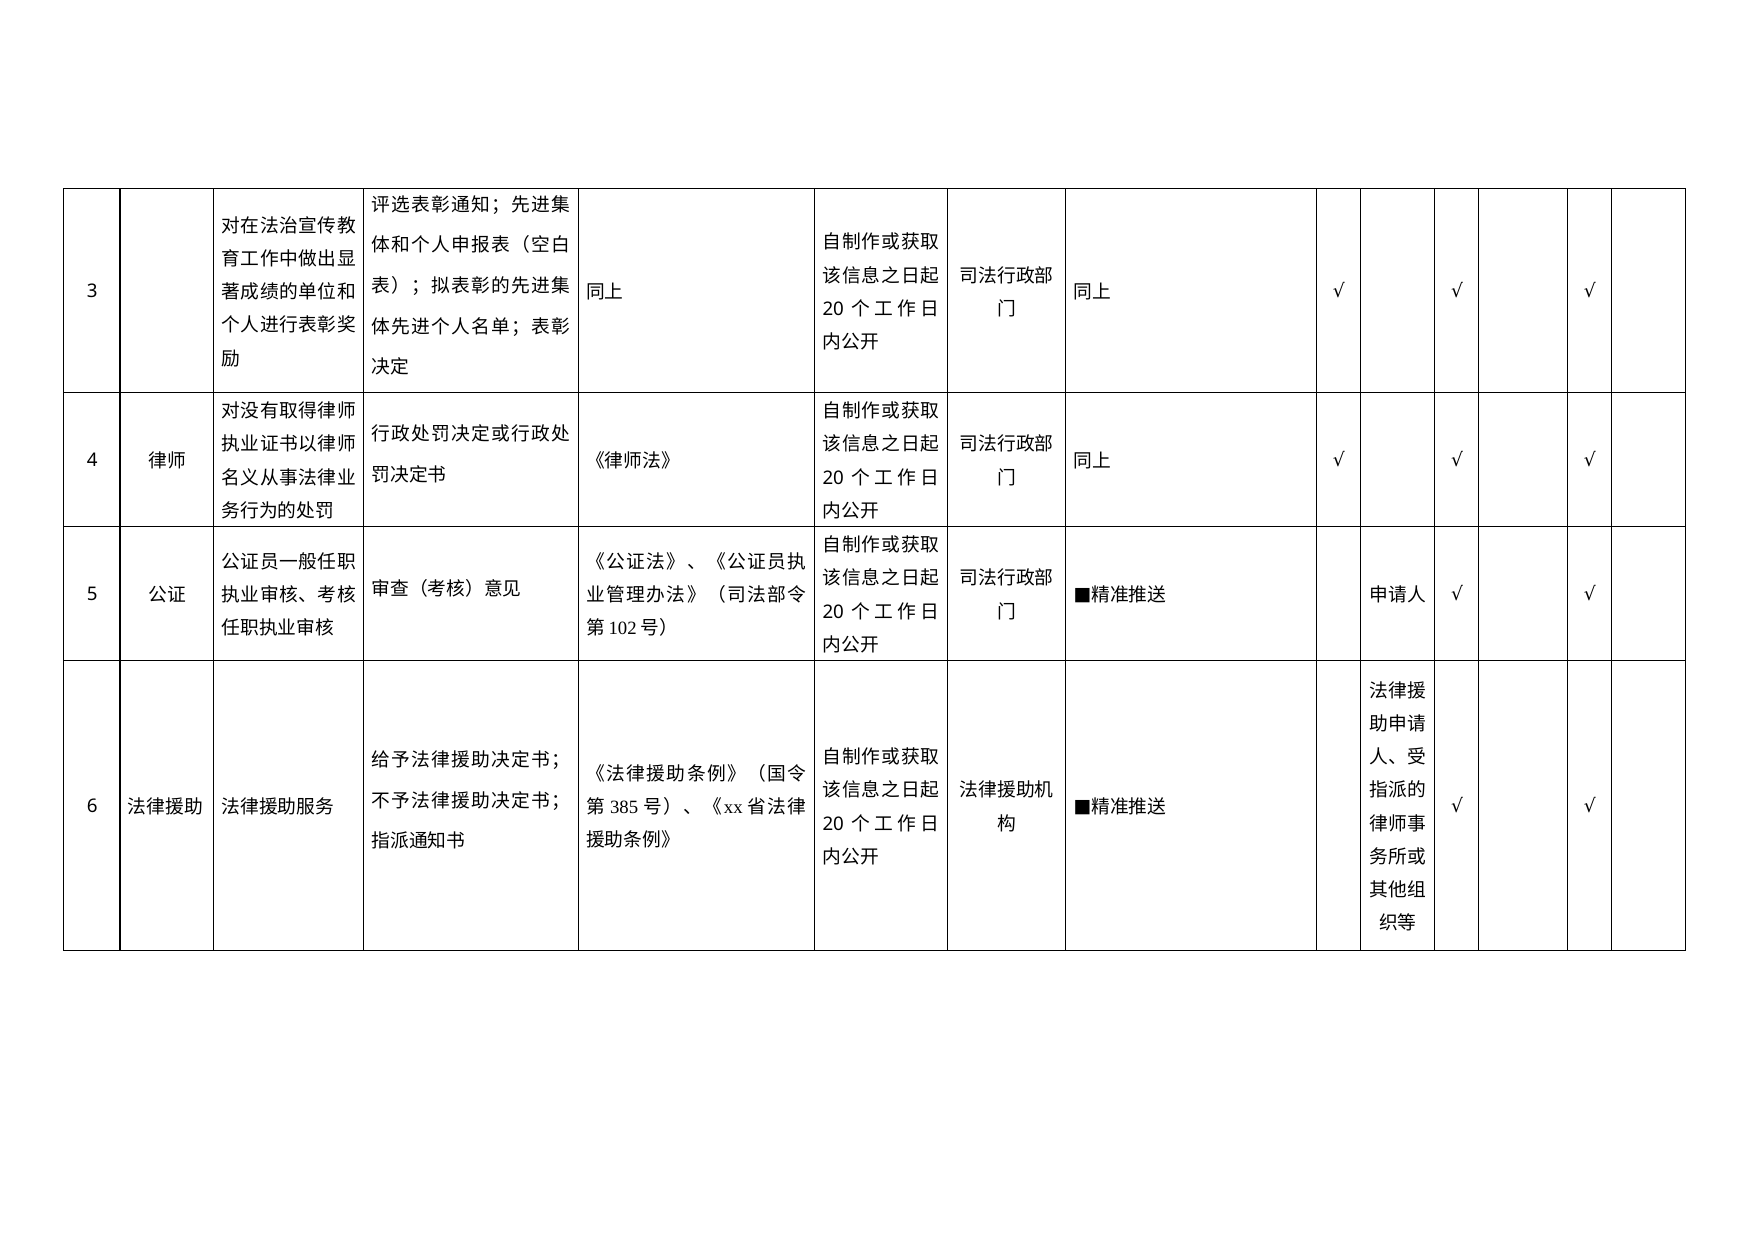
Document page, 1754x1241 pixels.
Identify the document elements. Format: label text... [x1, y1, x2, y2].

table_cell [1612, 189, 1685, 392]
table_cell [1612, 661, 1685, 950]
table_cell √ [1435, 661, 1478, 950]
table_cell √ [1435, 189, 1478, 392]
table_cell √ [1568, 393, 1611, 526]
table_cell 法律援助 [121, 661, 213, 950]
table_cell 公证员一般任职执业审核、考核任职执业审核 [214, 527, 363, 660]
table_cell 公证 [121, 527, 213, 660]
table_cell √ [1568, 189, 1611, 392]
table_cell 法律援助机构 [948, 661, 1065, 950]
table_cell 评选表彰通知；先进集体和个人申报表（空白表）；拟表彰的先进集体先进个人名单；表彰决定 [364, 189, 578, 392]
table_cell ■精准推送 [1066, 527, 1316, 660]
table_cell [1612, 393, 1685, 526]
table_cell 申请人 [1361, 527, 1434, 660]
table_cell [1479, 393, 1567, 526]
table_cell [1479, 661, 1567, 950]
table_cell √ [1317, 189, 1360, 392]
table_cell 同上 [1066, 189, 1316, 392]
table_cell √ [1435, 393, 1478, 526]
table_cell 3 [64, 189, 119, 392]
table_cell [1361, 189, 1434, 392]
table_cell √ [1435, 527, 1478, 660]
table_cell 审查（考核）意见 [364, 527, 578, 660]
table_cell 司法行政部门 [948, 527, 1065, 660]
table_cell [579, 661, 814, 950]
table_cell 自制作或获取该信息之日起20个工作日内公开 [815, 527, 947, 660]
table_cell [1317, 527, 1360, 660]
table_cell 行政处罚决定或行政处罚决定书 [364, 393, 578, 526]
table_cell [1361, 393, 1434, 526]
table_cell √ [1568, 661, 1611, 950]
table_cell 给予法律援助决定书；不予法律援助决定书；指派通知书 [364, 661, 578, 950]
table_cell 同上 [1066, 393, 1316, 526]
table_cell 律师 [121, 393, 213, 526]
table_cell [1317, 661, 1360, 950]
table_cell 《律师法》 [579, 393, 814, 526]
table_cell 司法行政部门 [948, 189, 1065, 392]
table_cell [1479, 527, 1567, 660]
table_cell 对没有取得律师执业证书以律师名义从事法律业务行为的处罚 [214, 393, 363, 526]
table_cell 法律援助申请人、受指派的律师事务所或其他组织等 [1361, 661, 1434, 950]
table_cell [815, 189, 947, 392]
table_cell 《公证法》、《公证员执业管理办法》（司法部令第102号） [579, 527, 814, 660]
table_cell √ [1568, 527, 1611, 660]
table_cell 法律援助服务 [214, 661, 363, 950]
table_cell 对在法治宣传教育工作中做出显著成绩的单位和个人进行表彰奖励 [214, 189, 363, 392]
table_cell ■精准推送 [1066, 661, 1316, 950]
table_cell 司法行政部门 [948, 393, 1065, 526]
table_cell [1612, 527, 1685, 660]
table_cell 同上 [579, 189, 814, 392]
table_cell 4 [64, 393, 119, 526]
table_cell √ [1317, 393, 1360, 526]
table_cell 6 [64, 661, 119, 950]
table_cell 5 [64, 527, 119, 660]
table_cell [1479, 189, 1567, 392]
table_cell 自制作或获取该信息之日起20个工作日内公开 [815, 661, 947, 950]
table_cell 自制作或获取该信息之日起20个工作日内公开 [815, 393, 947, 526]
